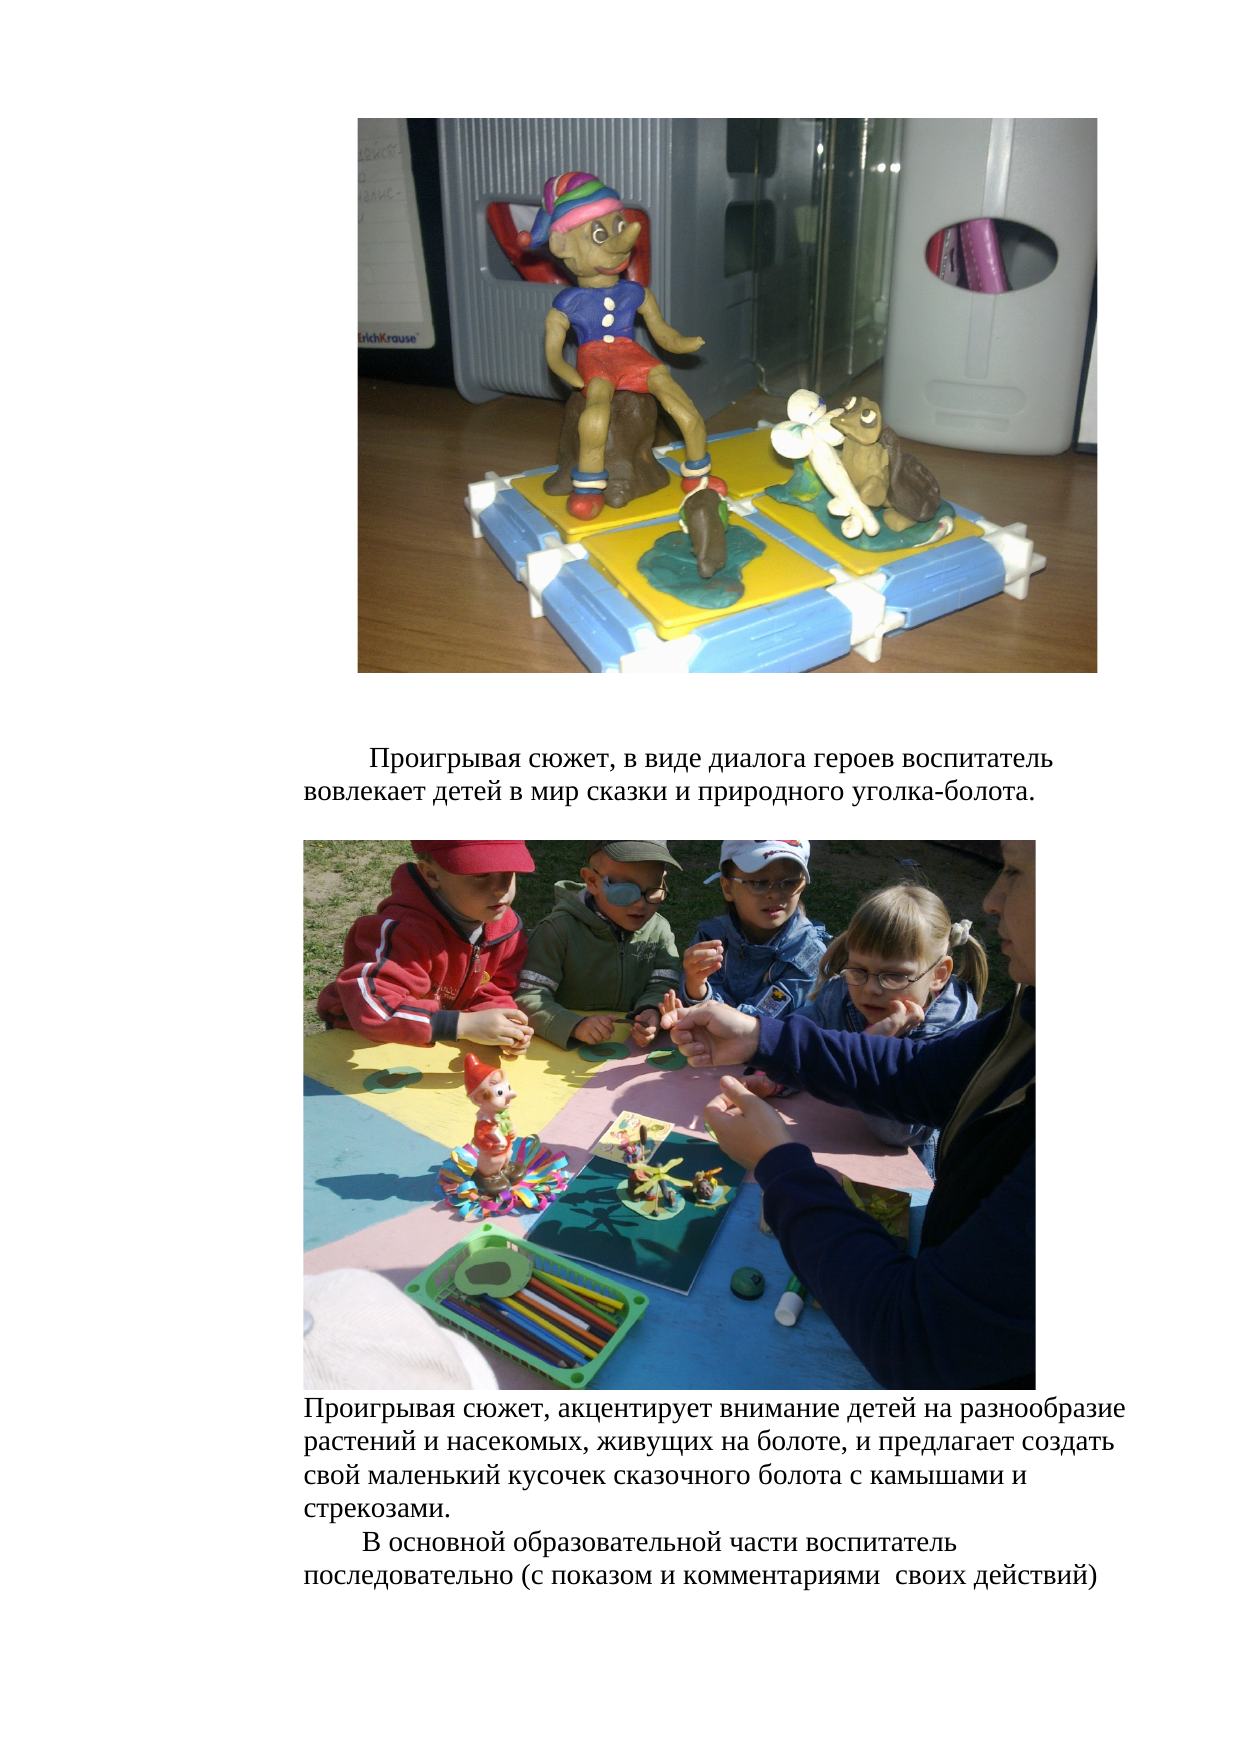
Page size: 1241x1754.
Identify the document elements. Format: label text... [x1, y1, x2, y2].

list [303, 1524, 1152, 1591]
list Проигрывая сюжет, в виде диалога героев воспитатель вовлекает детей в мир сказки и природного уголка-болота. [303, 740, 1152, 807]
picture [303, 840, 1036, 1390]
picture [357, 118, 1098, 673]
